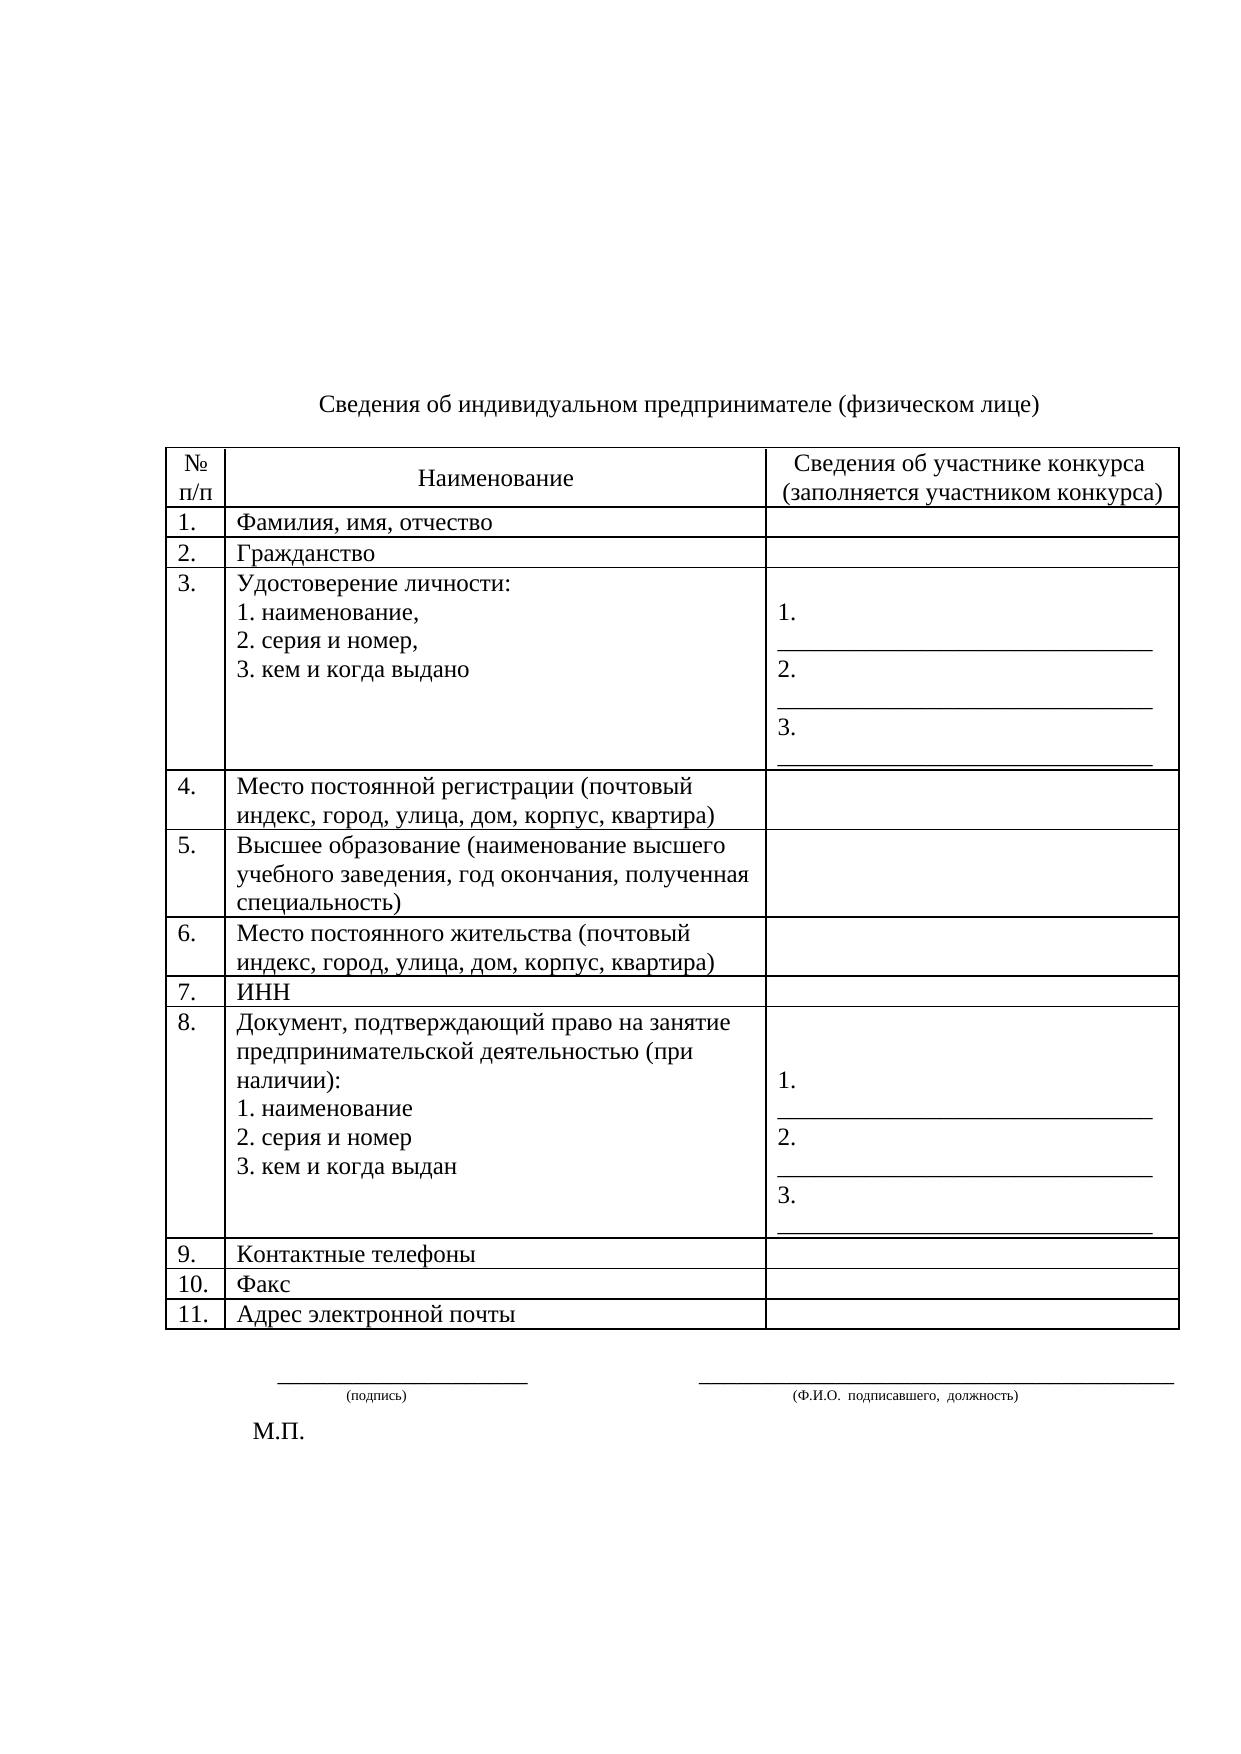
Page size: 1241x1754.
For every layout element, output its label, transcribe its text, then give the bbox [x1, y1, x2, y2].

table_cell Удостоверение личности: 1. наименование, 2. серия и номер, 3. кем и когда выдано [226, 568, 765, 769]
table_cell [767, 977, 1178, 1006]
text (подпись) (Ф.И.О. подписавшего, должность) [177, 1387, 1181, 1416]
table_header Наименование [226, 448, 766, 506]
table_cell [767, 830, 1178, 916]
table_cell 1. ______________________________ 2. ______________________________ 3. ______________________________ [767, 1007, 1178, 1237]
table_cell 1. ______________________________ 2. ______________________________ 3. ______________________________ [767, 568, 1178, 769]
table_cell [767, 771, 1178, 828]
table_cell [167, 771, 224, 828]
table_header № п/п [167, 448, 225, 506]
text М.П. [177, 1416, 1181, 1445]
text ____________________ ______________________________________ [177, 1358, 1181, 1387]
table_cell [767, 1239, 1178, 1267]
table_cell [167, 508, 224, 536]
table_cell [767, 508, 1178, 536]
table_cell [167, 568, 224, 769]
table_cell [767, 1300, 1178, 1328]
table_cell Место постоянного жительства (почтовый индекс, город, улица, дом, корпус, квартира) [226, 918, 765, 975]
table_cell Контактные телефоны [226, 1239, 765, 1267]
table_cell [767, 918, 1178, 975]
table_cell [767, 538, 1178, 567]
text Сведения об индивидуальном предпринимателе (физическом лице) [177, 389, 1181, 418]
table_cell Адрес электронной почты [226, 1300, 765, 1328]
table_cell [167, 918, 224, 975]
table_cell [167, 1239, 224, 1267]
table_cell Фамилия, имя, отчество [226, 508, 765, 536]
table_cell Высшее образование (наименование высшего учебного заведения, год окончания, полученная специальность) [226, 830, 765, 916]
table_cell [167, 830, 224, 916]
table_cell Место постоянной регистрации (почтовый индекс, город, улица, дом, корпус, квартира) [226, 771, 765, 828]
table_header Сведения об участнике конкурса (заполняется участником конкурса) [767, 448, 1178, 506]
table_cell [167, 977, 224, 1006]
table_cell [167, 1007, 224, 1237]
table_cell ИНН [226, 977, 765, 1006]
table_cell [167, 1300, 224, 1328]
table_cell [767, 1269, 1178, 1298]
table_cell Документ, подтверждающий право на занятие предпринимательской деятельностью (при наличии): 1. наименование 2. серия и номер 3. кем и когда выдан [226, 1007, 765, 1237]
table_cell Гражданство [226, 538, 765, 567]
table_cell Факс [226, 1269, 765, 1298]
table_cell [167, 1269, 224, 1298]
table_cell [167, 538, 224, 567]
